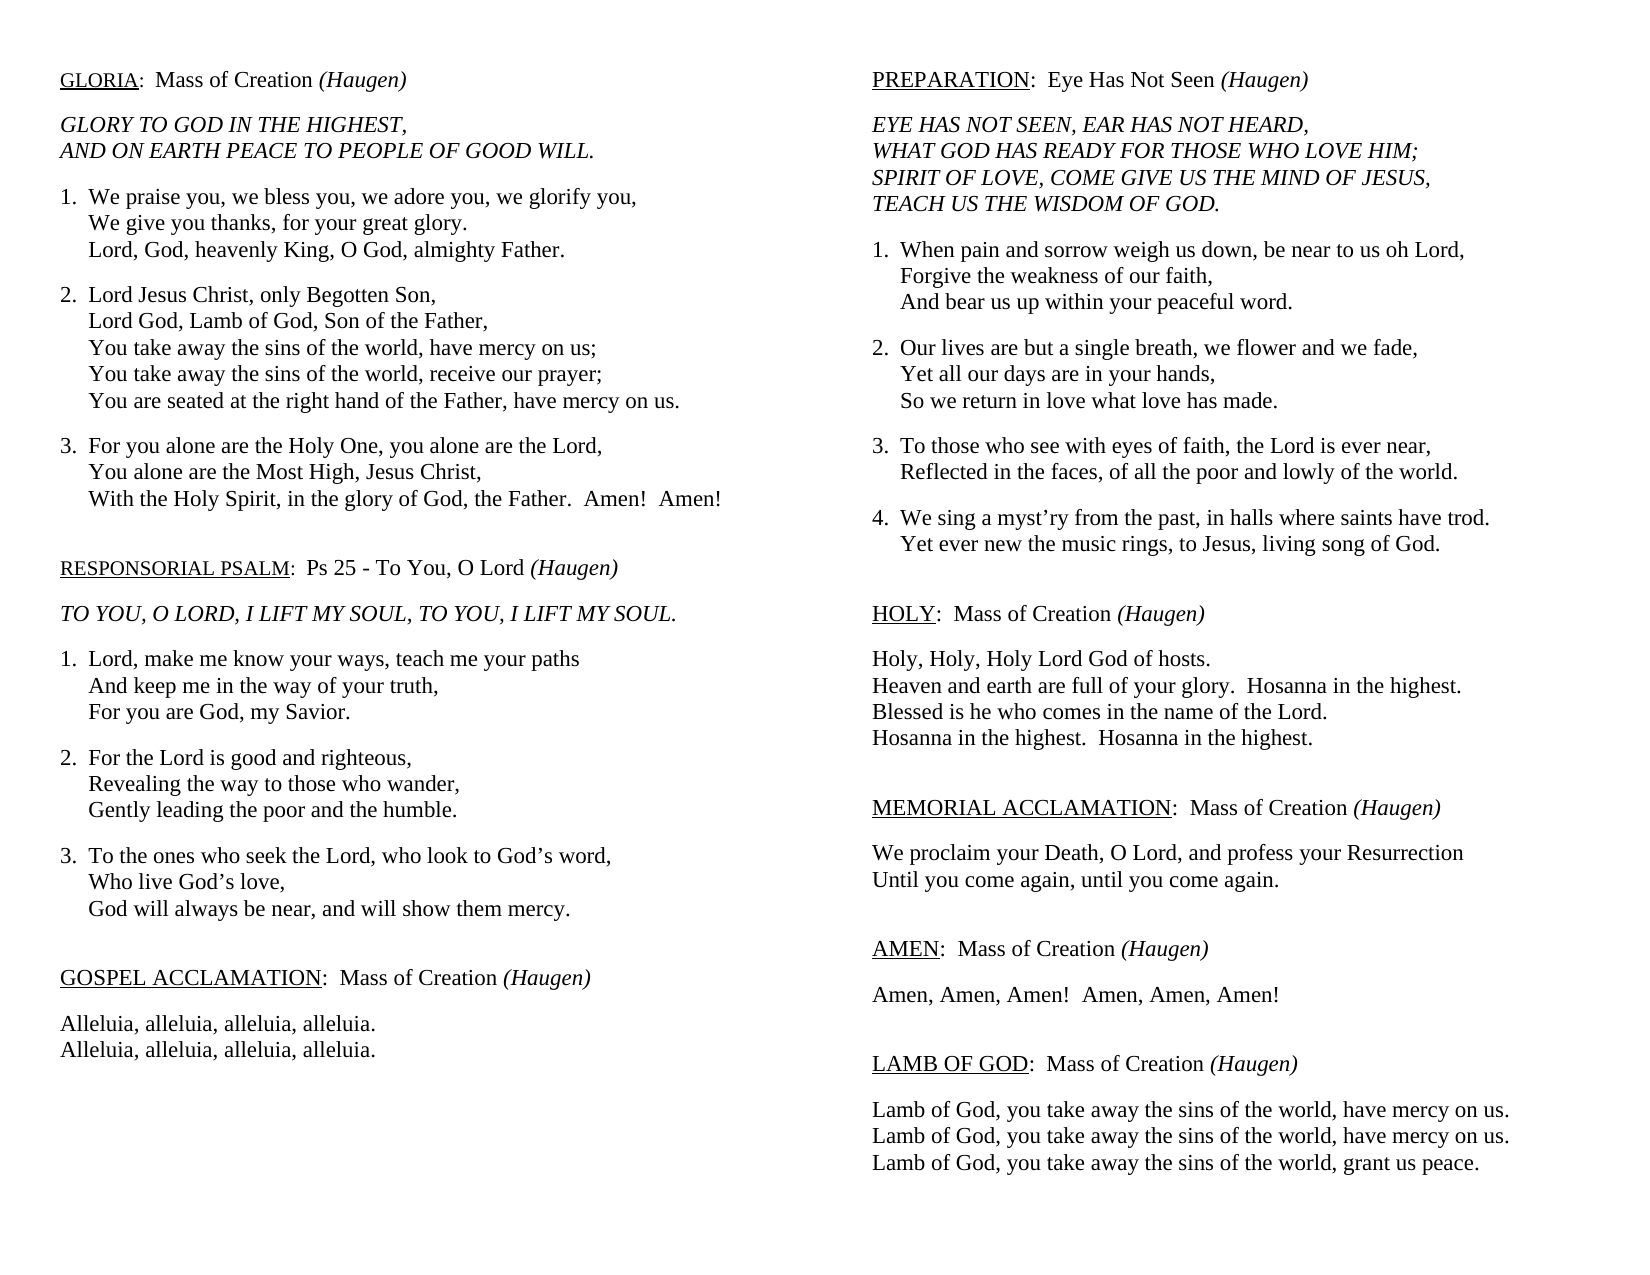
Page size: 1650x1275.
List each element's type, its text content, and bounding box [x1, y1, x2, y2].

text Hosanna in the highest. Hosanna in the highest. [872, 724, 1584, 751]
text 3. To those who see with eyes of faith, the Lord is ever near, [872, 432, 1584, 458]
text We give you thanks, for your great glory. [60, 209, 769, 236]
text EYE HAS NOT SEEN, EAR HAS NOT HEARD, [872, 111, 1584, 137]
text Yet ever new the music rings, to Jesus, living song of God. [872, 530, 1584, 557]
text Lamb of God, you take away the sins of the world, have mercy on us. [872, 1122, 1584, 1148]
text Alleluia, alleluia, alleluia, alleluia. [60, 1009, 769, 1036]
text PARATION: Eye Has Not Seen (Haugen) [872, 66, 1584, 92]
text With the Holy Spirit, in the glory of God, the Father. Amen! Amen! [60, 485, 769, 511]
text Lord, God, heavenly King, O God, almighty Father. [60, 236, 769, 262]
text TEACH US THE WISDOM OF GOD. [872, 190, 1584, 217]
text 3. For you alone are the Holy One, you alone are the Lord, [60, 432, 769, 458]
text Lord God, Lamb of God, Son of the Father, [60, 308, 769, 334]
text Amen, Amen, Amen! Amen, Amen, Amen! [872, 981, 1584, 1007]
text Revealing the way to those who wander, [60, 770, 769, 796]
text Lamb of God, you take away the sins of the world, have mercy on us. [872, 1096, 1584, 1122]
text Forgive the weakness of our faith, [872, 262, 1584, 288]
text AMEN: Mass of Creation (Haugen) [872, 935, 1584, 962]
text MEMORIAL ACCLAMATION: Mass of Creation (Haugen) [872, 794, 1584, 820]
text So we return in love what love has made. [872, 387, 1584, 413]
text 2. Our lives are but a single breath, we flower and we fade, [872, 334, 1584, 360]
text Heaven and earth are full of your glory. Hosanna in the highest. [872, 672, 1584, 698]
text GLORY TO GOD IN THE HIGHEST, [60, 111, 769, 137]
text LAMB OF GOD: Mass of Creation (Haugen) [872, 1050, 1584, 1077]
text WHAT GOD HAS READY FOR THOSE WHO LOVE HIM; [872, 137, 1584, 164]
text SPIRIT OF LOVE, COME GIVE THE MIND OF JESUS, [872, 164, 1584, 190]
text Yet all our days are in your hands, [872, 360, 1584, 387]
text 1. We praise you, we bless you, we adore you, we glorify you, [60, 183, 769, 209]
text 2. For the Lord is good and righteous, [60, 744, 769, 770]
text 4. We sing a myst’ry from the past, in halls where saints have trod. [872, 504, 1584, 530]
text Alleluia, alleluia, alleluia, alleluia. [60, 1036, 769, 1062]
text Reflected in the faces, of all the poor and lowly of the world. [872, 458, 1584, 485]
text 1. When pain and sorrow weigh us down, be near to us oh Lord, [872, 236, 1584, 262]
text Blessed is he who comes in the name of the Lord. [872, 698, 1584, 724]
text Lamb of God, you take away the sins of the world, grant us peace. [872, 1148, 1584, 1175]
text 1. Lord, make me know your ways, teach me your paths [60, 645, 769, 672]
text HOLY: Mass of Creation (Haugen) [872, 600, 1584, 626]
text RESPONSORIAL PSALM: Ps 25 - To You, O Lord (Haugen) [60, 554, 769, 581]
text TO YOU, O LORD, I LIFT MY SOUL, TO YOU, I LIFT MY SOUL. [60, 600, 769, 626]
text AND ON EARTH PEACE TO PEOPLE OF GOOD WILL. [60, 137, 769, 164]
text Who live God’s love, [60, 868, 769, 894]
text GOSPEL ACCLAMATION: Mass of Creation (Haugen) [60, 964, 769, 990]
text You alone are the Most High, Jesus Christ, [60, 458, 769, 485]
text GLORIA: Mass of Creation (Haugen) [60, 66, 769, 92]
text For you are God, my Savior. [60, 698, 769, 724]
text You take away the sins of the world, receive our prayer; [60, 360, 769, 387]
text God will always be near, and will show them mercy. [60, 894, 769, 921]
text Until you come again, until you come again. [872, 866, 1584, 892]
text And keep me in the way of your truth, [60, 672, 769, 698]
text Holy, Holy, Holy Lord God of hosts. [872, 645, 1584, 672]
text And bear us up within your peaceful word. [872, 288, 1584, 315]
text We proclaim your Death, O Lord, and profess your Resurrection [872, 839, 1584, 866]
text 3. To the ones who seek the Lord, who look to God’s word, [60, 842, 769, 868]
text Gently leading the poor and the humble. [60, 796, 769, 823]
text 2. Lord Jesus Christ, only Begotten Son, [60, 281, 769, 308]
text You are seated at the right hand of the Father, have mercy on us. [60, 387, 769, 413]
text You take away the sins of the world, have mercy on us; [60, 334, 769, 360]
